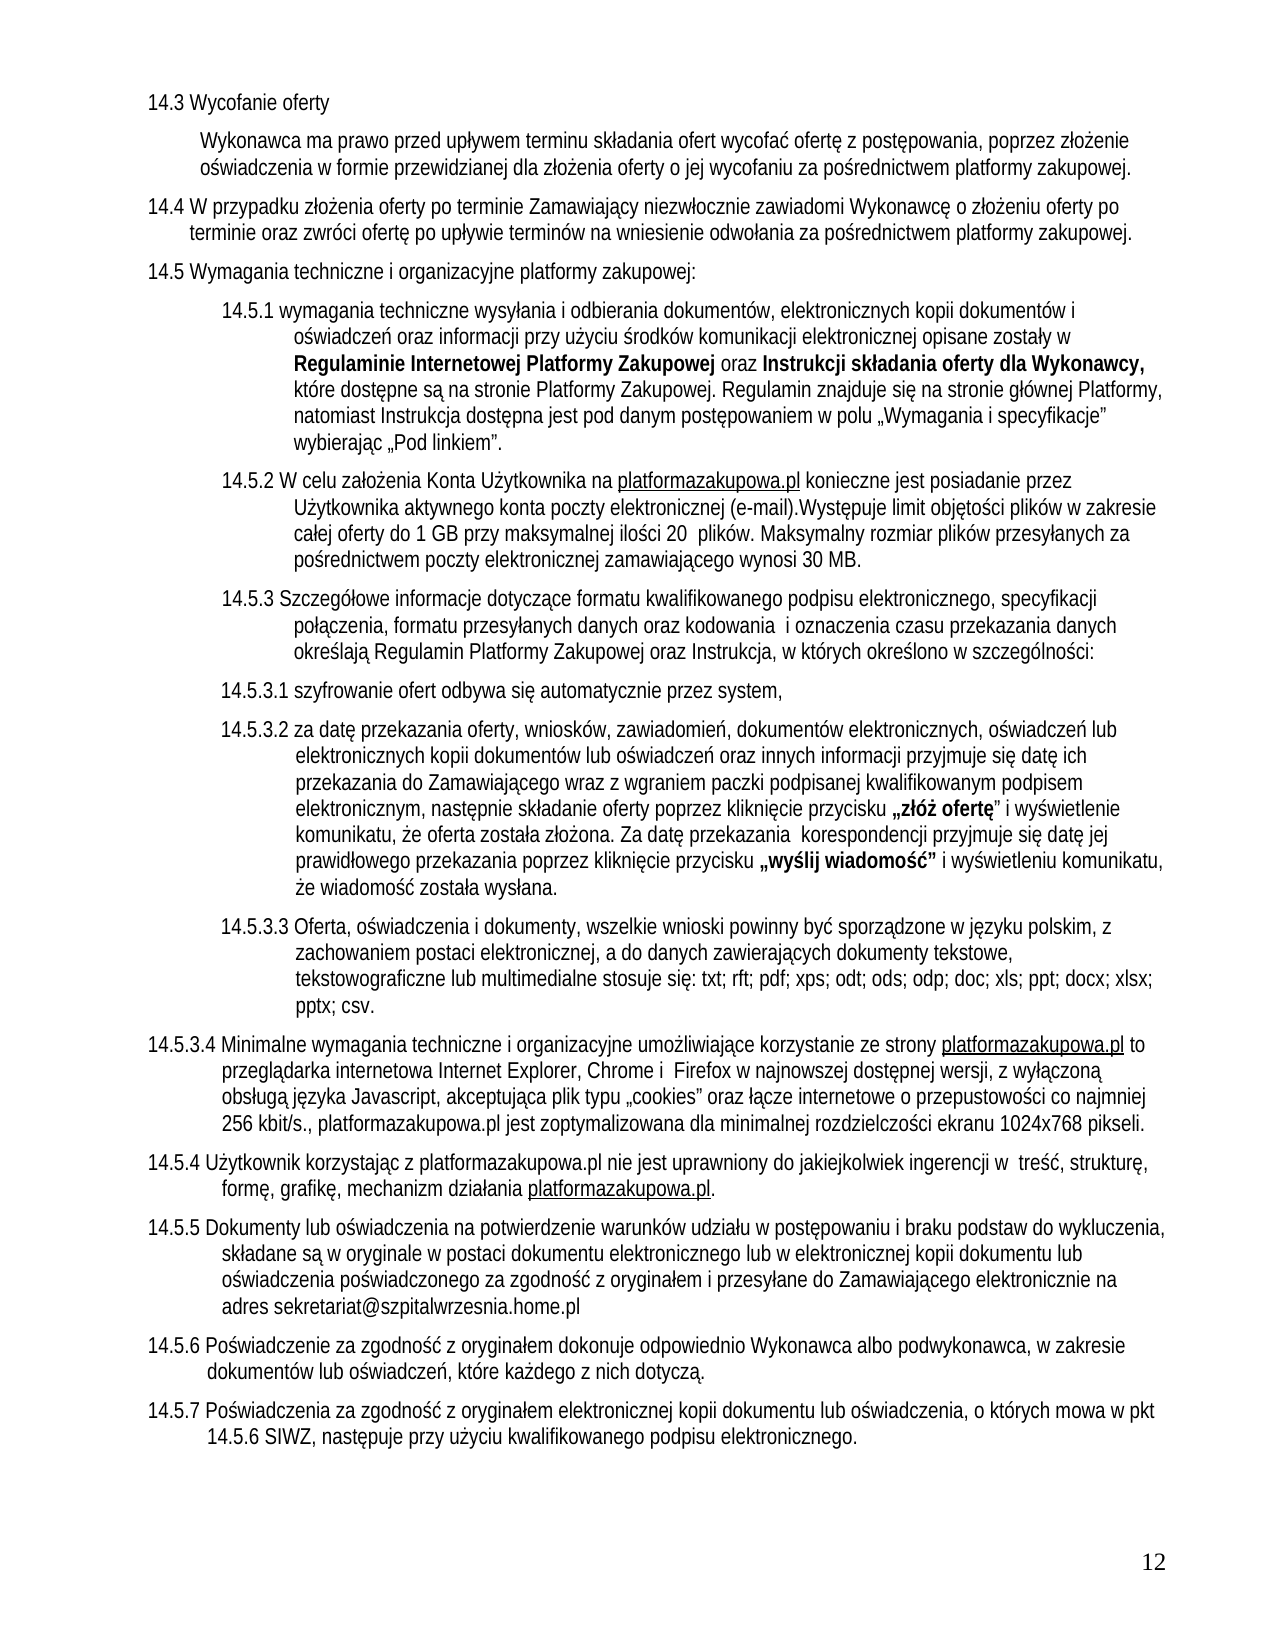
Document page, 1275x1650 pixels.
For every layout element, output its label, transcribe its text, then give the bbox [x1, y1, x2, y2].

text 14.5 Wymagania techniczne i organizacyjne platformy zakupowej: [148, 258, 1166, 284]
text 14.5.6 Poświadczenie za zgodność z oryginałem dokonuje odpowiednio Wykonawca albo podwykonawca, w zakresie dokumentów lub oświadczeń, które każdego z nich dotyczą. [148, 1332, 1166, 1384]
text 14.5.3 Szczegółowe informacje dotyczące formatu kwalifikowanego podpisu elektronicznego, specyfikacji połączenia, formatu przesyłanych danych oraz kodowania i oznaczenia czasu przekazania danych określają Regulamin Platformy Zakupowej oraz Instrukcja, w których określono w szczególności: [222, 585, 1166, 664]
text 14.4 W przypadku złożenia oferty po terminie Zamawiający niezwłocznie zawiadomi Wykonawcę o złożeniu oferty po terminie oraz zwróci ofertę po upływie terminów na wniesienie odwołania za pośrednictwem platformy zakupowej. [148, 193, 1166, 245]
text 14.5.3.4 Minimalne wymagania techniczne i organizacyjne umożliwiające korzystanie ze strony platformazakupowa.pl to przeglądarka internetowa Internet Explorer, Chrome i Firefox w najnowszej dostępnej wersji, z wyłączoną obsługą języka Javascript, akceptująca plik typu „cookies” oraz łącze internetowe o przepustowości co najmniej 256 kbit/s., platformazakupowa.pl jest zoptymalizowana dla minimalnej rozdzielczości ekranu 1024x768 pikseli. [148, 1031, 1166, 1136]
text 14.5.3.1 szyfrowanie ofert odbywa się automatycznie przez system, [148, 677, 1166, 703]
text 14.5.3.3 Oferta, oświadczenia i dokumenty, wszelkie wnioski powinny być sporządzone w języku polskim, z zachowaniem postaci elektronicznej, a do danych zawierających dokumenty tekstowe, tekstowograficzne lub multimedialne stosuje się: txt; rft; pdf; xps; odt; ods; odp; doc; xls; ppt; docx; xlsx; pptx; csv. [148, 913, 1166, 1018]
text 14.5.4 Użytkownik korzystając z platformazakupowa.pl nie jest uprawniony do jakiejkolwiek ingerencji w treść, strukturę, formę, grafikę, mechanizm działania platformazakupowa.pl. [148, 1148, 1166, 1201]
text 14.5.5 Dokumenty lub oświadczenia na potwierdzenie warunków udziału w postępowaniu i braku podstaw do wykluczenia, składane są w oryginale w postaci dokumentu elektronicznego lub w elektronicznej kopii dokumentu lub oświadczenia poświadczonego za zgodność z oryginałem i przesyłane do Zamawiającego elektronicznie na adres sekretariat@szpitalwrzesnia.home.pl [148, 1214, 1166, 1319]
text 14.5.7 Poświadczenia za zgodność z oryginałem elektronicznej kopii dokumentu lub oświadczenia, o których mowa w pkt 14.5.6 SIWZ, następuje przy użyciu kwalifikowanego podpisu elektronicznego. [148, 1397, 1166, 1449]
text 14.5.3.2 za datę przekazania oferty, wniosków, zawiadomień, dokumentów elektronicznych, oświadczeń lub elektronicznych kopii dokumentów lub oświadczeń oraz innych informacji przyjmuje się datę ich przekazania do Zamawiającego wraz z wgraniem paczki podpisanej kwalifikowanym podpisem elektronicznym, następnie składanie oferty poprzez kliknięcie przycisku „złóż ofertę” i wyświetlenie komunikatu, że oferta została złożona. Za datę przekazania korespondencji przyjmuje się datę jej prawidłowego przekazania poprzez kliknięcie przycisku „wyślij wiadomość” i wyświetleniu komunikatu, że wiadomość została wysłana. [148, 716, 1166, 900]
text 14.5.2 W celu założenia Konta Użytkownika na platformazakupowa.pl konieczne jest posiadanie przez Użytkownika aktywnego konta poczty elektronicznej (e-mail).Występuje limit objętości plików w zakresie całej oferty do 1 GB przy maksymalnej ilości 20 plików. Maksymalny rozmiar plików przesyłanych za pośrednictwem poczty elektronicznej zamawiającego wynosi 30 MB. [222, 467, 1166, 573]
text Wykonawca ma prawo przed upływem terminu składania ofert wycofać ofertę z postępowania, poprzez złożenie oświadczenia w formie przewidzianej dla złożenia oferty o jej wycofaniu za pośrednictwem platformy zakupowej. [200, 127, 1166, 180]
text 14.5.1 wymagania techniczne wysyłania i odbierania dokumentów, elektronicznych kopii dokumentów i oświadczeń oraz informacji przy użyciu środków komunikacji elektronicznej opisane zostały w Regulaminie Internetowej Platformy Zakupowej oraz Instrukcji składania oferty dla Wykonawcy, które dostępne są na stronie Platformy Zakupowej. Regulamin znajduje się na stronie głównej Platformy, natomiast Instrukcja dostępna jest pod danym postępowaniem w polu „Wymagania i specyfikacje” wybierając „Pod linkiem”. [222, 297, 1166, 455]
text 14.3 Wycofanie oferty [148, 89, 1166, 115]
